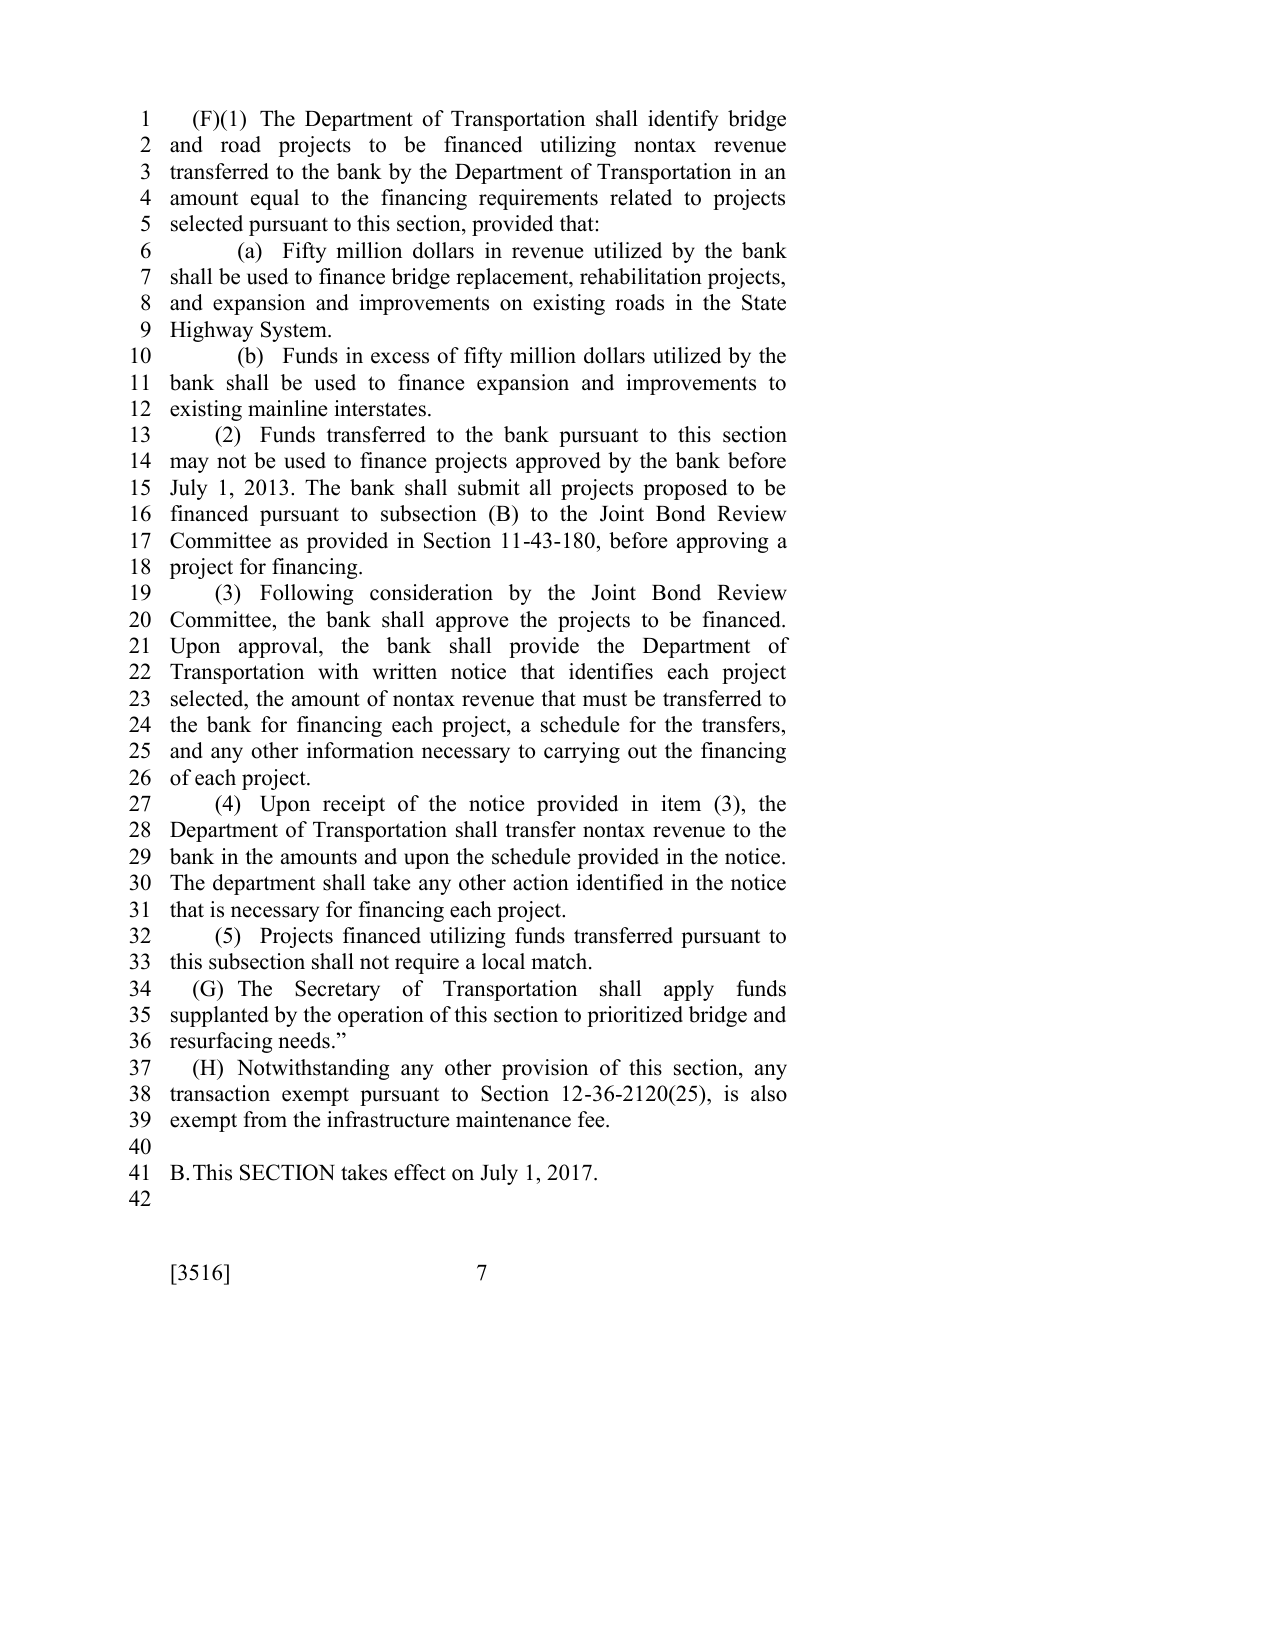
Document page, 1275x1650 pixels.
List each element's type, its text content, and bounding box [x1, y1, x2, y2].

text (G) The Secretary of Transportation shall apply funds supplanted by the operation of this section to prioritized bridge and resurfacing needs.” [169, 975, 787, 1054]
text (4) Upon receipt of the notice provided in item (3), the Department of Transportation shall transfer nontax revenue to the bank in the amounts and upon the schedule provided in the notice. The department shall take any other action identified in the notice that is necessary for financing each project. [169, 790, 787, 922]
text (3) Following consideration by the Joint Bond Review Committee, the bank shall approve the projects to be financed. Upon approval, the bank shall provide the Department of Transportation with written notice that identifies each project selected, the amount of nontax revenue that must be transferred to the bank for financing each project, a schedule for the transfers, and any other information necessary to carrying out the financing of each project. [169, 579, 787, 790]
text (H) Notwithstanding any other provision of this section, any transaction exempt pursuant to Section 12-36-2120(25), is also exempt from the infrastructure maintenance fee. [169, 1054, 787, 1133]
text (a) Fifty million dollars in revenue utilized by the bank shall be used to finance bridge replacement, rehabilitation projects, and expansion and improvements on existing roads in the State Highway System. [169, 237, 787, 342]
text B. This SECTION takes effect on July 1, 2017. [169, 1159, 787, 1186]
text (2) Funds transferred to the bank pursuant to this section may not be used to finance projects approved by the bank before July 1, 2013. The bank shall submit all projects proposed to be financed pursuant to subsection (B) to the Joint Bond Review Committee as provided in Section 11-43-180, before approving a project for financing. [169, 421, 787, 579]
text (5) Projects financed utilizing funds transferred pursuant to this subsection shall not require a local match. [169, 922, 787, 975]
text (b) Funds in excess of fifty million dollars utilized by the bank shall be used to finance expansion and improvements to existing mainline interstates. [169, 342, 787, 421]
text (F)(1) The Department of Transportation shall identify bridge and road projects to be financed utilizing nontax revenue transferred to the bank by the Department of Transportation in an amount equal to the financing requirements related to projects selected pursuant to this section, provided that: [169, 105, 787, 237]
